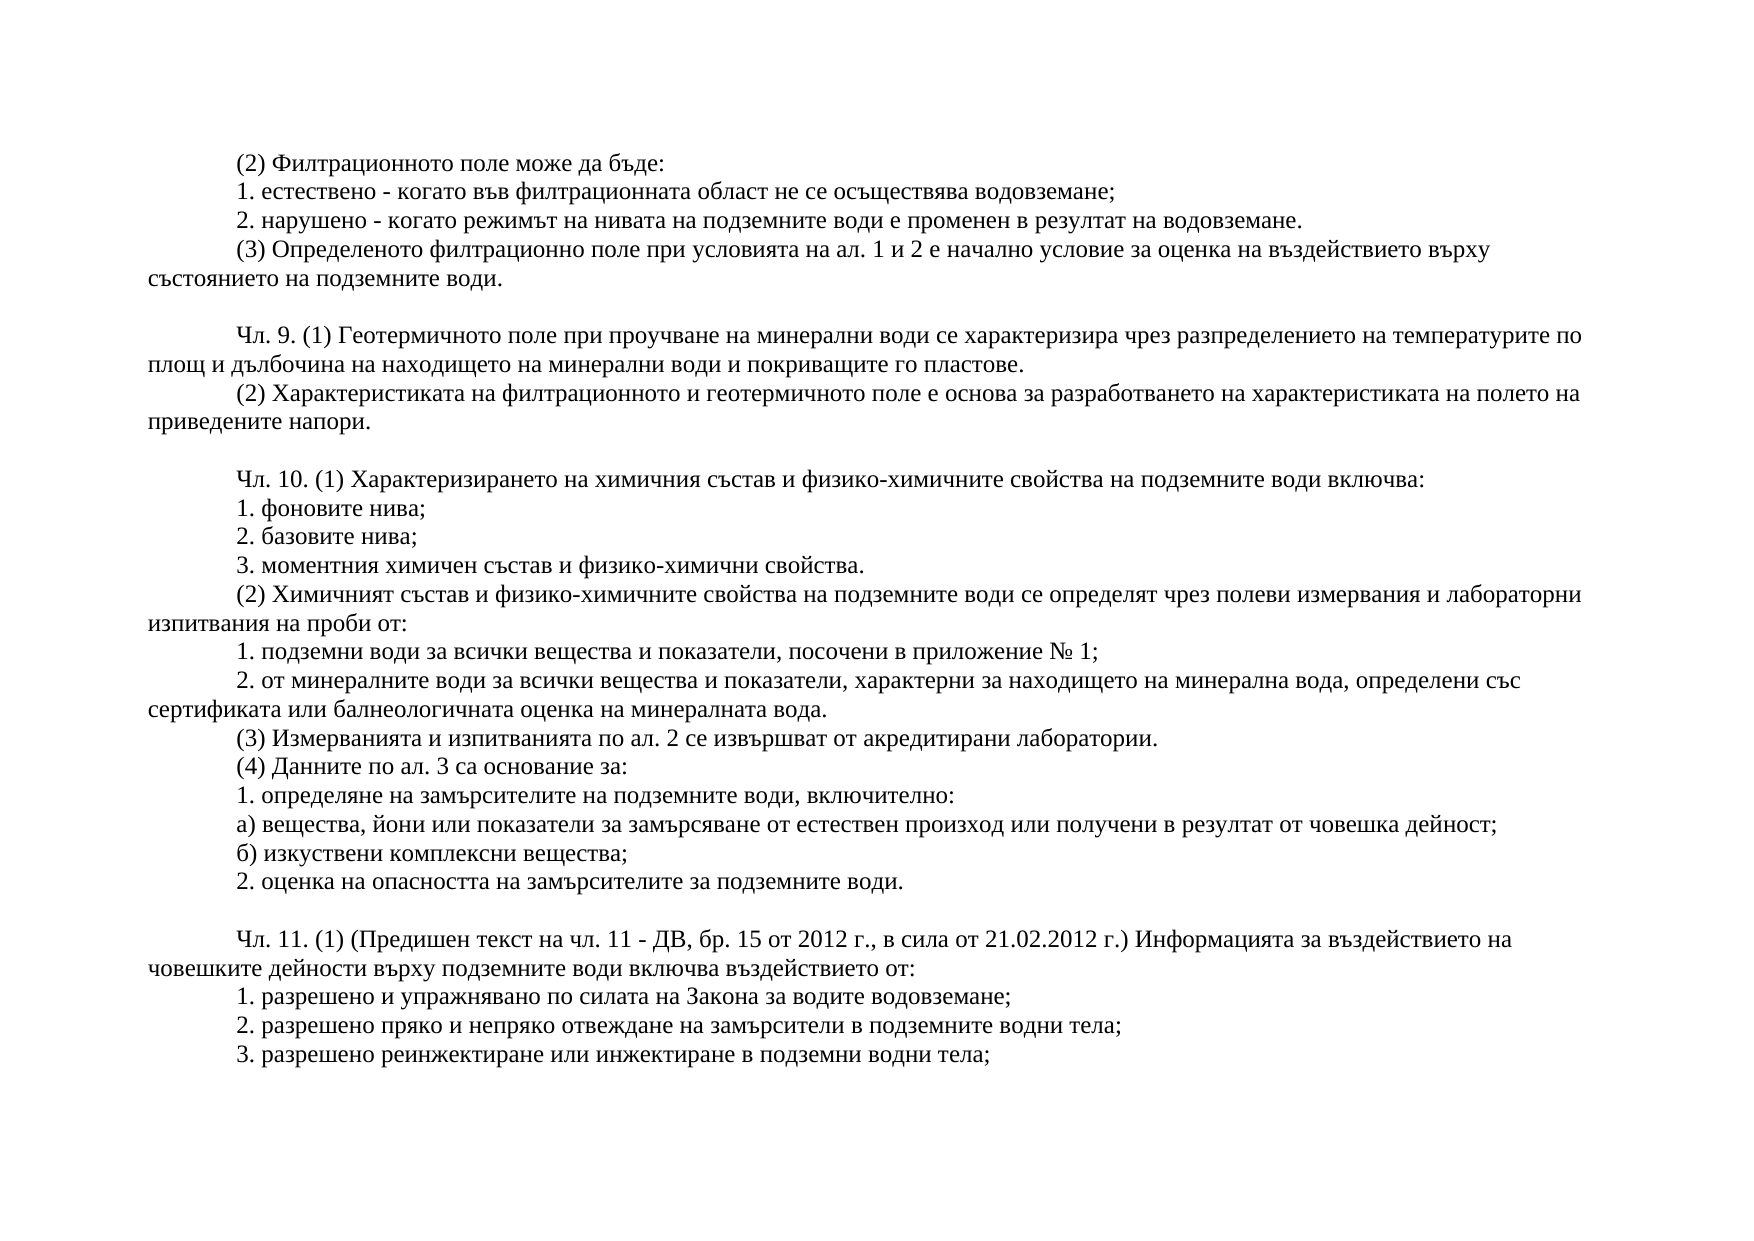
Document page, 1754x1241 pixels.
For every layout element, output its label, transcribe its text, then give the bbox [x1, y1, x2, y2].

text а) вещества, йони или показатели за замърсяване от естествен произход или получени в резултат от човешка дейност; [148, 809, 1606, 838]
text 2. оценка на опасността на замърсителите за подземните води. [148, 866, 1606, 895]
text 1. фоновите нива; [148, 493, 1606, 521]
text 1. разрешено и упражнявано по силата на Закона за водите водовземане; [148, 981, 1606, 1010]
text Чл. 11. (1) (Предишен текст на чл. 11 - ДВ, бр. 15 от 2012 г., в сила от 21.02.2012 г.) Информацията за въздействието на човешките дейности върху подземните води включва въздействието от: [148, 924, 1606, 981]
text б) изкуствени комплексни вещества; [148, 838, 1606, 866]
text (2) Филтрационното поле може да бъде: [148, 148, 1606, 176]
text 3. разрешено реинжектиране или инжектиране в подземни водни тела; [148, 1039, 1606, 1068]
text 2. базовите нива; [148, 521, 1606, 550]
text 2. разрешено пряко и непряко отвеждане на замърсители в подземните водни тела; [148, 1010, 1606, 1039]
text Чл. 9. (1) Геотермичното поле при проучване на минерални води се характеризира чрез разпределението на температурите по площ и дълбочина на находището на минерални води и покриващите го пластове. [148, 320, 1606, 378]
text 1. естествено - когато във филтрационната област не се осъществява водовземане; [148, 176, 1606, 205]
text (2) Химичният състав и физико-химичните свойства на подземните води се определят чрез полеви измервания и лабораторни изпитвания на проби от: [148, 579, 1606, 636]
text (4) Данните по ал. 3 са основание за: [148, 751, 1606, 780]
text (3) Определеното филтрационно поле при условията на ал. 1 и 2 е начално условие за оценка на въздействието върху състоянието на подземните води. [148, 234, 1606, 291]
text (3) Измерванията и изпитванията по ал. 2 се извършват от акредитирани лаборатории. [148, 723, 1606, 751]
text 2. нарушено - когато режимът на нивата на подземните води е променен в резултат на водовземане. [148, 205, 1606, 234]
text 1. подземни води за всички вещества и показатели, посочени в приложение № 1; [148, 636, 1606, 665]
text 3. моментния химичен състав и физико-химични свойства. [148, 550, 1606, 579]
text 1. определяне на замърсителите на подземните води, включително: [148, 780, 1606, 809]
text Чл. 10. (1) Характеризирането на химичния състав и физико-химичните свойства на подземните води включва: [148, 464, 1606, 493]
text (2) Характеристиката на филтрационното и геотермичното поле е основа за разработването на характеристиката на полето на приведените напори. [148, 378, 1606, 435]
text 2. от минералните води за всички вещества и показатели, характерни за находището на минерална вода, определени със сертификата или балнеологичната оценка на минералната вода. [148, 665, 1606, 723]
